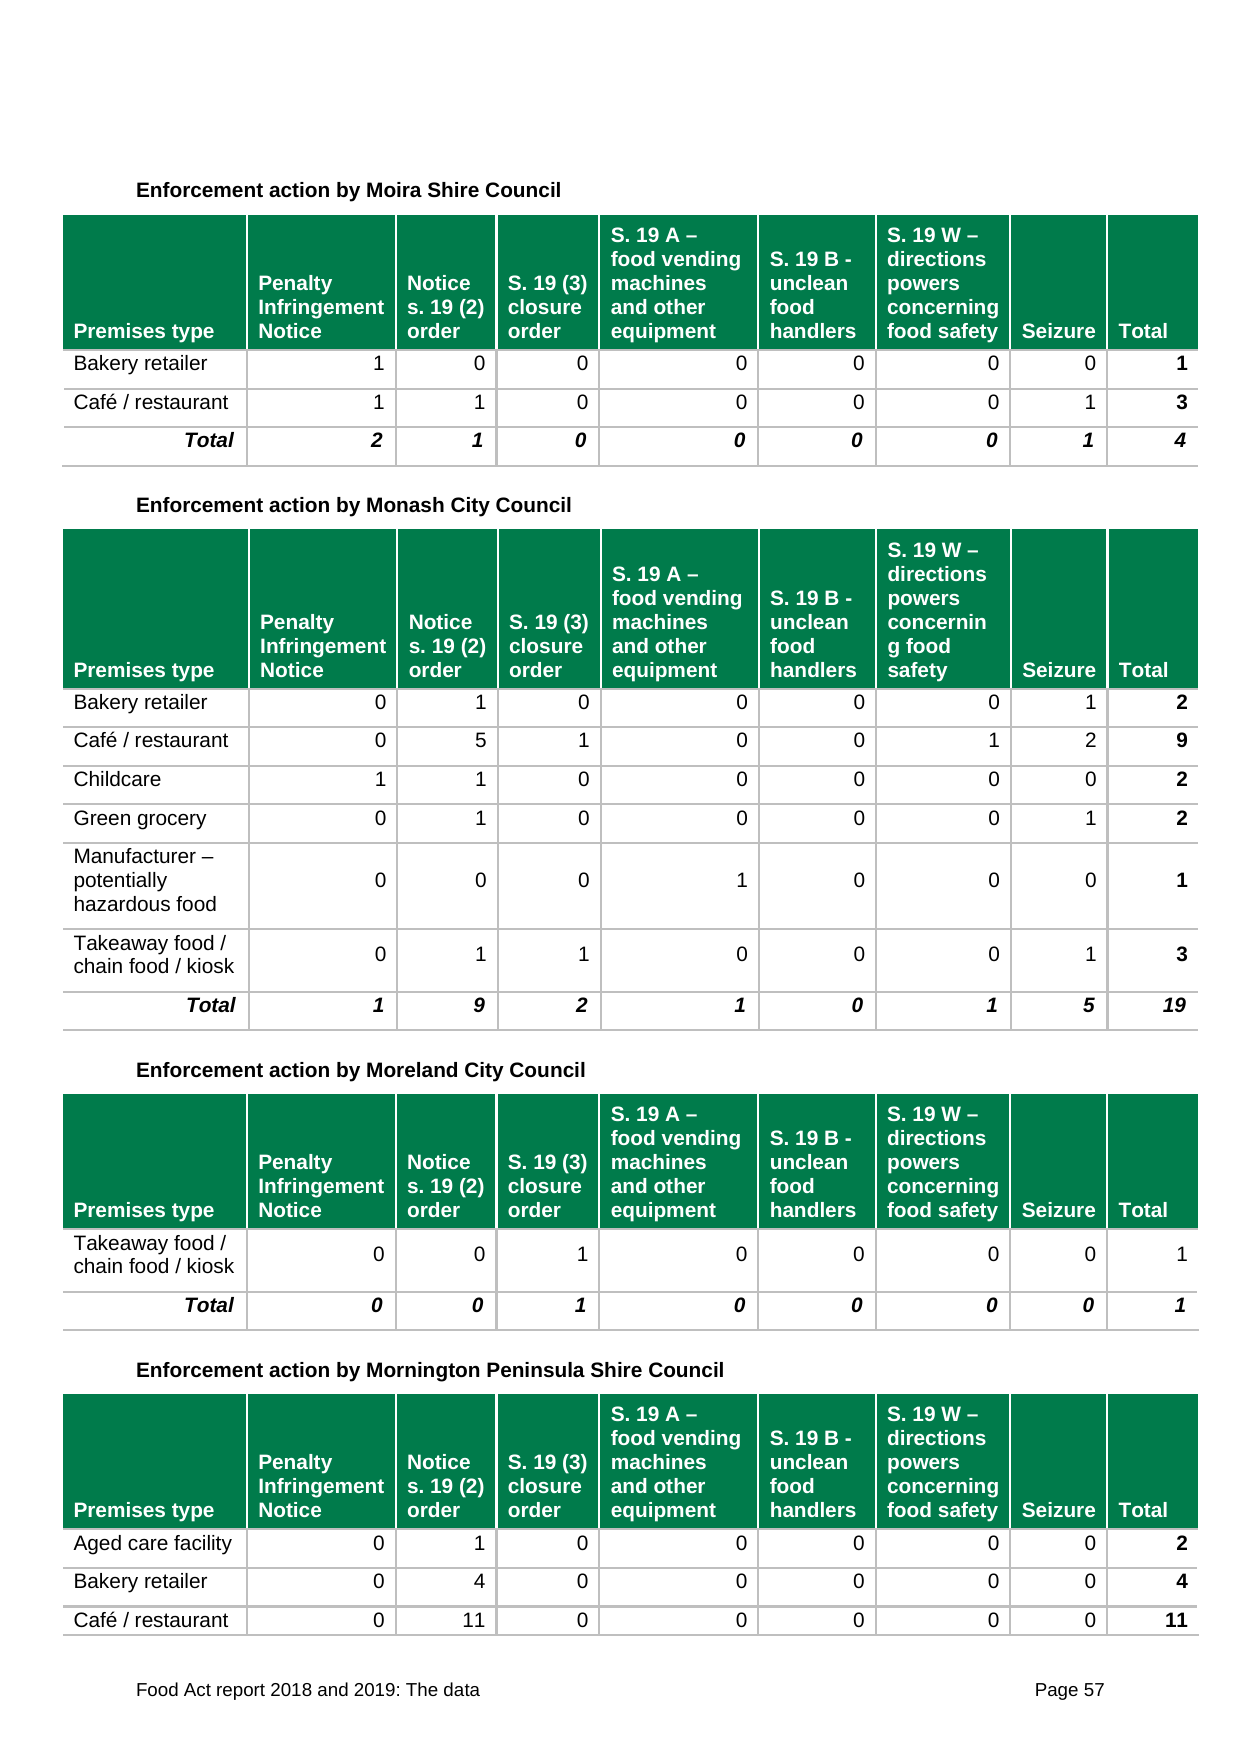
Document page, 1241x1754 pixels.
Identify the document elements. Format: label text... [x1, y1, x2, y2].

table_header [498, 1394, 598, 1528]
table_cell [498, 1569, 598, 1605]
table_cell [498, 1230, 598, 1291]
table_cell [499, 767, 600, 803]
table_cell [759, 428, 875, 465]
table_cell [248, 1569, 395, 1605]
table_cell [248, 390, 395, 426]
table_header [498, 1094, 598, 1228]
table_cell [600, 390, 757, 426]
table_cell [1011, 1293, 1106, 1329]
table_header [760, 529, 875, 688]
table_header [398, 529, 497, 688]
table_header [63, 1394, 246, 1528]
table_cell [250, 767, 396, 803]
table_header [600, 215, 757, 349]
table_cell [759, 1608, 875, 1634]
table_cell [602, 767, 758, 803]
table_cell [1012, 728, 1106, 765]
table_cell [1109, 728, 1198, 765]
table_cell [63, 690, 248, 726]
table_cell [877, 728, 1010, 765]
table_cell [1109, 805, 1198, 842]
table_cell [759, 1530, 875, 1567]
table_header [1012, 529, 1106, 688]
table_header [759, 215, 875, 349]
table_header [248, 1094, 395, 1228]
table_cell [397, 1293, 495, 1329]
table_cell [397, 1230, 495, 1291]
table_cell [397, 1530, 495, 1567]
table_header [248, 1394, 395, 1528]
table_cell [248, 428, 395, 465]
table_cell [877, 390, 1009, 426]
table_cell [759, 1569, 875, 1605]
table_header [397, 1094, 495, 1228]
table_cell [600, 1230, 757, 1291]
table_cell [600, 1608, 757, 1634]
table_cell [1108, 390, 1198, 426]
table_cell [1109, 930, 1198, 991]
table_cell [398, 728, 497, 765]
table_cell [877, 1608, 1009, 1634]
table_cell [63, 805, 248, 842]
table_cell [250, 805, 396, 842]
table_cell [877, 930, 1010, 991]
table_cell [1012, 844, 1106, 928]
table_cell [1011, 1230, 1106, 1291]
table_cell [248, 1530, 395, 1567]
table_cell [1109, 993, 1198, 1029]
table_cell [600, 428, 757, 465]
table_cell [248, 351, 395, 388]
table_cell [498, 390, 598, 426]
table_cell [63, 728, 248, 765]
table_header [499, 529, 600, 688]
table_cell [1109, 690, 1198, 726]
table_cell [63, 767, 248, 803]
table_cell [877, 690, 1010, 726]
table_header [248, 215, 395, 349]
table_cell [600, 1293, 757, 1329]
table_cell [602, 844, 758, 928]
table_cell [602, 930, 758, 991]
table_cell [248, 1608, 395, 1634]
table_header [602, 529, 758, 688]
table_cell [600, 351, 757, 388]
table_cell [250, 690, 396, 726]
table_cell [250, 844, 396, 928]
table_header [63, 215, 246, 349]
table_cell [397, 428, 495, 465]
text Enforcement action by Moreland City Council [136, 1056, 1104, 1081]
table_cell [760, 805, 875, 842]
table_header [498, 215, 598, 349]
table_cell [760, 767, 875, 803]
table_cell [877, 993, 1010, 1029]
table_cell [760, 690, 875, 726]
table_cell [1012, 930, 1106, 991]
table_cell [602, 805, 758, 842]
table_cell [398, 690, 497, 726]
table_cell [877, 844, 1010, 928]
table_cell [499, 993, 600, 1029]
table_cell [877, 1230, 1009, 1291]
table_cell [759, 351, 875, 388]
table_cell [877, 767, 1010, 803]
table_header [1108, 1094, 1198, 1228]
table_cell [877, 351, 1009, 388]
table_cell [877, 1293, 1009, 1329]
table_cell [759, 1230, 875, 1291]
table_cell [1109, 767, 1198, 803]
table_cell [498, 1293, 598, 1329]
text Enforcement action by Monash City Council [136, 492, 1104, 517]
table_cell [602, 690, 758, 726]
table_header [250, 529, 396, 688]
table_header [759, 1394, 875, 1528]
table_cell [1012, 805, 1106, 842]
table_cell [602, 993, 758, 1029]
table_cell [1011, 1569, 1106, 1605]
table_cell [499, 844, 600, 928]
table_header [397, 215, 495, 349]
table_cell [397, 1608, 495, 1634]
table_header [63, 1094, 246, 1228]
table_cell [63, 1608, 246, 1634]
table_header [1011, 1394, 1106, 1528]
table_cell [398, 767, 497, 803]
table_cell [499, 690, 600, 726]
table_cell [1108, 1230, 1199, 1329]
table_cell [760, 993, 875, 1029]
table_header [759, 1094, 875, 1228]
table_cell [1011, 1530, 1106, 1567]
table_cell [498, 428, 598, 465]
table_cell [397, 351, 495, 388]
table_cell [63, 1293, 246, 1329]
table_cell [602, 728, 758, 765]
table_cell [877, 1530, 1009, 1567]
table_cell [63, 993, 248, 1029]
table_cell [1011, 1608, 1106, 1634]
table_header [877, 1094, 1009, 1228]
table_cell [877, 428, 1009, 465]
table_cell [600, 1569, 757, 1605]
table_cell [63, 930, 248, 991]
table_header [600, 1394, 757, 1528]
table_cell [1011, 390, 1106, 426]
text Enforcement action by Mornington Peninsula Shire Council [136, 1356, 1104, 1381]
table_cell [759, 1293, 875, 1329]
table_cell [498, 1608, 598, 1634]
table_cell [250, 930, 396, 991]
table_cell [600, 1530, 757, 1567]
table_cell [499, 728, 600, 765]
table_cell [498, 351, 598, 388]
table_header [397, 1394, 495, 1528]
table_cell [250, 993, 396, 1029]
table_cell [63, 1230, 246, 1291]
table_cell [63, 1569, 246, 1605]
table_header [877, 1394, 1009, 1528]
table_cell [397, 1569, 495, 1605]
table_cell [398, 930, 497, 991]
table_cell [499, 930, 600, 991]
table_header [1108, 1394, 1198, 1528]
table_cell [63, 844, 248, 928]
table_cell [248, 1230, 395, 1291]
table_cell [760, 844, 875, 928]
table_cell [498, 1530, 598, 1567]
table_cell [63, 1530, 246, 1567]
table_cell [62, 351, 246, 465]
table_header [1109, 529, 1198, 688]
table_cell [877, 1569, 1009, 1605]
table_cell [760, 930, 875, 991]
text Enforcement action by Moira Shire Council [136, 177, 1104, 202]
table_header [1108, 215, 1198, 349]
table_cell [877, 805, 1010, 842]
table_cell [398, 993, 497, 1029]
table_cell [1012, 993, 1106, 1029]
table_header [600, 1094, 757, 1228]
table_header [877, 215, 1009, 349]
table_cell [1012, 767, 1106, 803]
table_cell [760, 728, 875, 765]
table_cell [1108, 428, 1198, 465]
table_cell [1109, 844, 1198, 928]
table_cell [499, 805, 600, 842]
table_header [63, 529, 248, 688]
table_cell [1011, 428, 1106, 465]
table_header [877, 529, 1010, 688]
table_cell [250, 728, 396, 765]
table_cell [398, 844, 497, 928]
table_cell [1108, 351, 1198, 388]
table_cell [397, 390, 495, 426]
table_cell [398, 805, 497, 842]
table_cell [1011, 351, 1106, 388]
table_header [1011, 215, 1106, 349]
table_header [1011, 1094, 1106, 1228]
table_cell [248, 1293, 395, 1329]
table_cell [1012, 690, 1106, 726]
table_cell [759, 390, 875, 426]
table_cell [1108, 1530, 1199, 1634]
